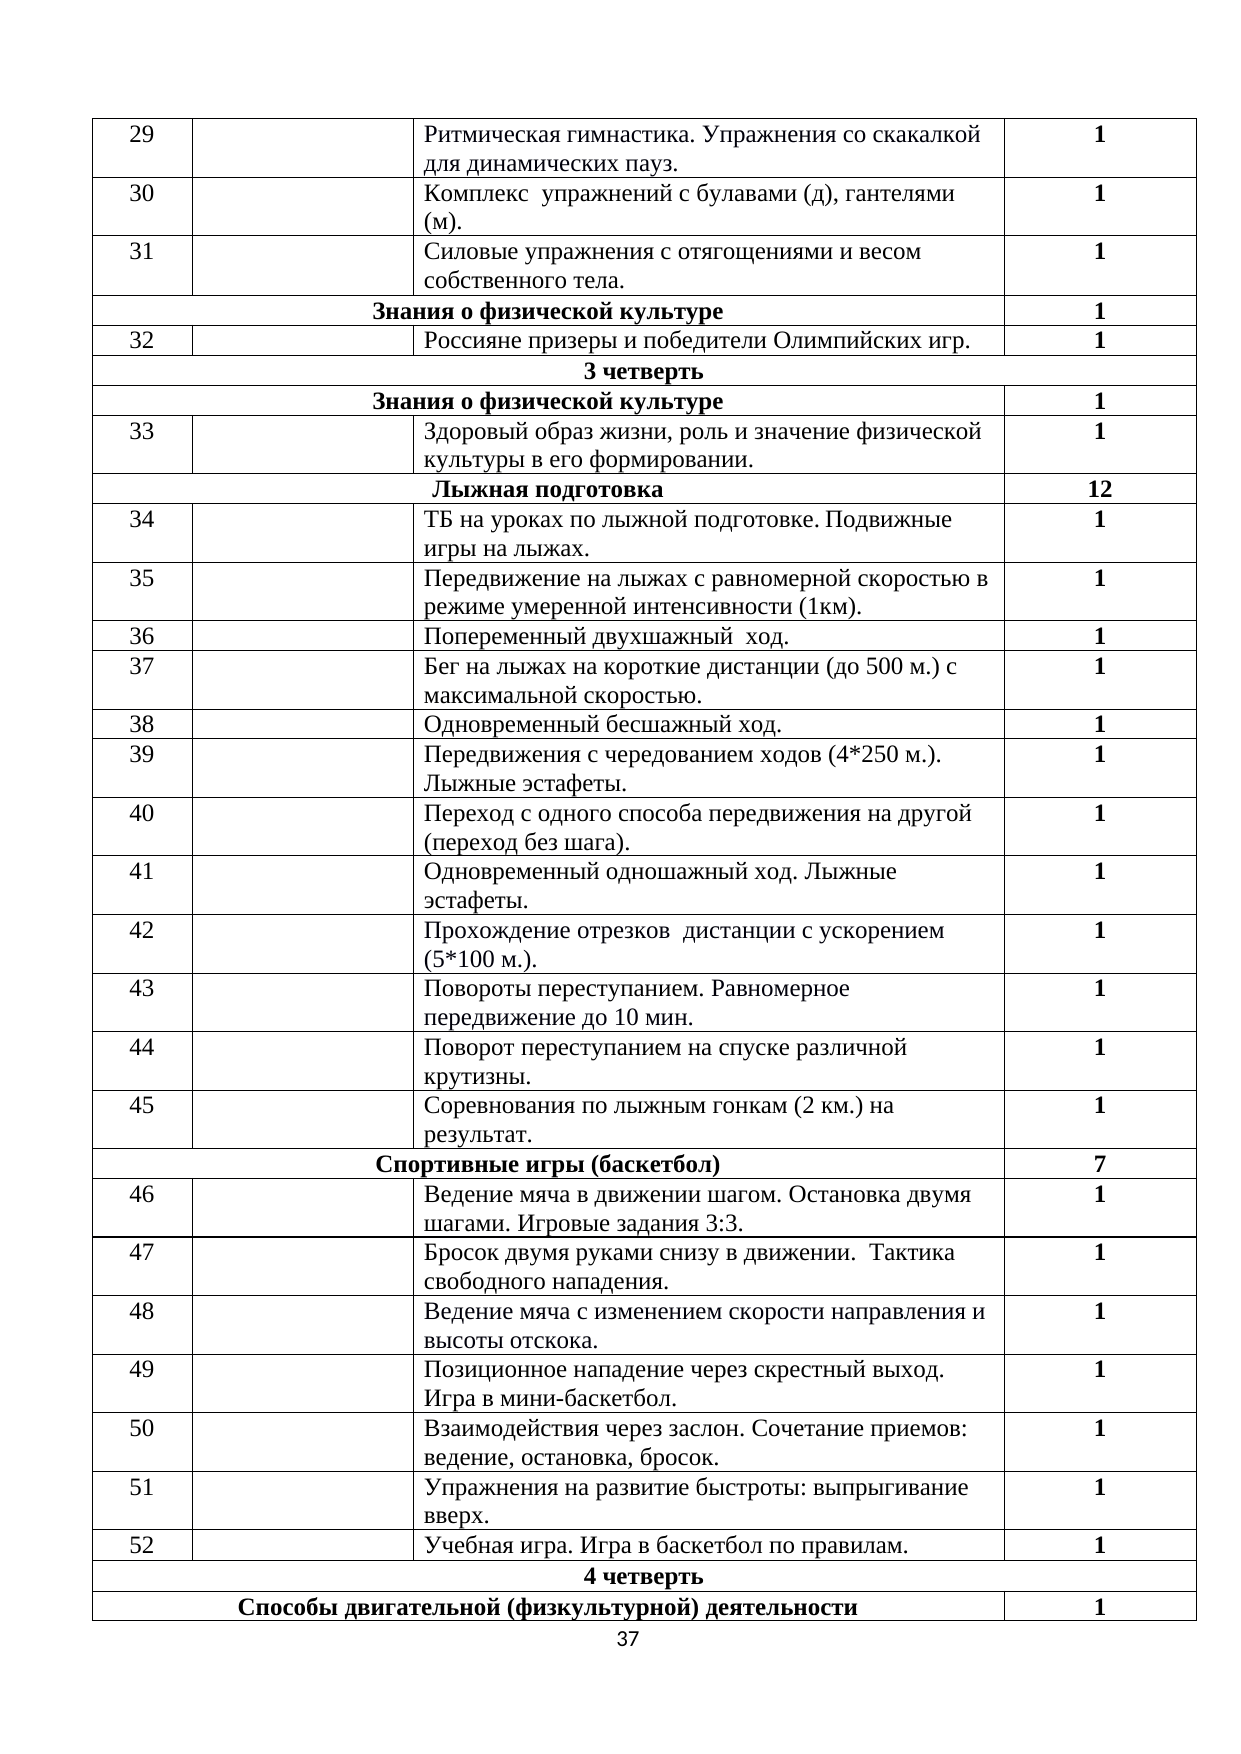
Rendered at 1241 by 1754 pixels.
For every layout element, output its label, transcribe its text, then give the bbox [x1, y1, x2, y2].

table_cell Силовые упражнения с отягощениями и весом собственного тела. [414, 236, 1004, 295]
table_cell 4 четверть [93, 1561, 1196, 1591]
table_cell [193, 651, 413, 708]
table_cell 1 [1005, 710, 1196, 738]
table_cell 38 [93, 710, 192, 738]
table_cell [193, 798, 413, 855]
table_cell 35 [93, 563, 192, 620]
table_cell [193, 1238, 413, 1295]
table_cell 42 [93, 915, 192, 972]
table_cell [193, 1179, 413, 1236]
table_cell 1 [1005, 119, 1196, 177]
table_cell [193, 621, 413, 650]
table_cell [193, 236, 413, 295]
table_cell Спортивные игры (баскетбол) [93, 1149, 1004, 1178]
table_cell 1 [1005, 1472, 1196, 1529]
table_cell 29 [93, 119, 192, 177]
table_cell [193, 178, 413, 235]
table_cell 12 [1005, 474, 1196, 503]
table_cell 46 [93, 1179, 192, 1236]
table_cell 1 [1005, 1530, 1196, 1560]
table_cell 7 [1005, 1149, 1196, 1178]
table_cell 1 [1005, 563, 1196, 620]
table_cell Комплекс упражнений с булавами (д), гантелями (м). [414, 178, 1004, 235]
table_cell Бег на лыжах на короткие дистанции (до 500 м.) с максимальной скоростью. [414, 651, 1004, 708]
table_cell 1 [1005, 1179, 1196, 1236]
table_cell Одновременный одношажный ход. Лыжные эстафеты. [414, 856, 1004, 914]
table_cell [193, 1413, 413, 1471]
table_cell 40 [93, 798, 192, 855]
table_cell [193, 1472, 413, 1529]
table_cell 45 [93, 1091, 192, 1148]
table_cell 1 [1005, 1592, 1196, 1620]
table_cell 1 [1005, 1413, 1196, 1471]
table_cell 1 [1005, 1296, 1196, 1353]
table_cell 30 [93, 178, 192, 235]
table_cell Знания о физической культуре [93, 296, 1004, 324]
table_cell ТБ на уроках по лыжной подготовке. Подвижные игры на лыжах. [414, 504, 1004, 562]
table_cell 1 [1005, 856, 1196, 914]
table_cell [193, 326, 413, 355]
table_cell [193, 1032, 413, 1089]
table_cell [193, 1296, 413, 1353]
table_cell 43 [93, 974, 192, 1031]
table_cell Повороты переступанием. Равномерное передвижение до 10 мин. [414, 974, 1004, 1031]
table_cell Передвижения с чередованием ходов (4*250 м.). Лыжные эстафеты. [414, 739, 1004, 797]
table_cell 33 [93, 416, 192, 473]
table_cell Позиционное нападение через скрестный выход. Игра в мини-баскетбол. [414, 1355, 1004, 1412]
table_cell 48 [93, 1296, 192, 1353]
table_cell Переход с одного способа передвижения на другой (переход без шага). [414, 798, 1004, 855]
table_cell [193, 1530, 413, 1560]
table_cell [193, 739, 413, 797]
table_cell Прохождение отрезков дистанции с ускорением (5*100 м.). [414, 915, 1004, 972]
table_cell Бросок двумя руками снизу в движении. Тактика свободного нападения. [414, 1238, 1004, 1295]
table_cell [193, 1091, 413, 1148]
table_cell 1 [1005, 651, 1196, 708]
table_cell 36 [93, 621, 192, 650]
table_cell Здоровый образ жизни, роль и значение физической культуры в его формировании. [414, 416, 1004, 473]
table_cell 1 [1005, 739, 1196, 797]
table_cell 1 [1005, 416, 1196, 473]
table_cell 1 [1005, 1238, 1196, 1295]
table_cell Ведение мяча в движении шагом. Остановка двумя шагами. Игровые задания 3:3. [414, 1179, 1004, 1236]
table_cell 41 [93, 856, 192, 914]
table_cell Поворот переступанием на спуске различной крутизны. [414, 1032, 1004, 1089]
table_cell Попеременный двухшажный ход. [414, 621, 1004, 650]
table_cell [193, 856, 413, 914]
table_cell Взаимодействия через заслон. Сочетание приемов: ведение, остановка, бросок. [414, 1413, 1004, 1471]
table_cell 1 [1005, 798, 1196, 855]
table_cell Соревнования по лыжным гонкам (2 км.) на результат. [414, 1091, 1004, 1148]
table_cell 44 [93, 1032, 192, 1089]
table_cell [193, 710, 413, 738]
table_cell [193, 563, 413, 620]
table_cell 1 [1005, 326, 1196, 355]
table_cell 1 [1005, 1355, 1196, 1412]
table_cell Учебная игра. Игра в баскетбол по правилам. [414, 1530, 1004, 1560]
table_cell Упражнения на развитие быстроты: выпрыгивание вверх. [414, 1472, 1004, 1529]
table_cell [193, 915, 413, 972]
table_cell [193, 119, 413, 177]
table_cell Ритмическая гимнастика. Упражнения со скакалкой для динамических пауз. [414, 119, 1004, 177]
table_cell Способы двигательной (физкультурной) деятельности [93, 1592, 1004, 1620]
table_cell 39 [93, 739, 192, 797]
table_cell 1 [1005, 915, 1196, 972]
table_cell [193, 974, 413, 1031]
table_cell Ведение мяча с изменением скорости направления и высоты отскока. [414, 1296, 1004, 1353]
table_cell 1 [1005, 178, 1196, 235]
table_cell 1 [1005, 504, 1196, 562]
table_cell 31 [93, 236, 192, 295]
table_cell 49 [93, 1355, 192, 1412]
table_cell Передвижение на лыжах с равномерной скоростью в режиме умеренной интенсивности (1км). [414, 563, 1004, 620]
table_cell 47 [93, 1238, 192, 1295]
table_cell [193, 1355, 413, 1412]
table_cell 1 [1005, 296, 1196, 324]
table_cell Одновременный бесшажный ход. [414, 710, 1004, 738]
table_cell 1 [1005, 236, 1196, 295]
table_cell 51 [93, 1472, 192, 1529]
table_cell [193, 416, 413, 473]
table_cell 50 [93, 1413, 192, 1471]
table_cell [193, 504, 413, 562]
table_cell 34 [93, 504, 192, 562]
table_cell 1 [1005, 1032, 1196, 1089]
table_cell 1 [1005, 621, 1196, 650]
table_cell 3 четверть [93, 356, 1196, 385]
table_cell 32 [93, 326, 192, 355]
table_cell Знания о физической культуре [93, 386, 1004, 415]
table_cell 1 [1005, 974, 1196, 1031]
table_cell Лыжная подготовка [93, 474, 1004, 503]
table_cell 52 [93, 1530, 192, 1560]
table_cell 37 [93, 651, 192, 708]
table_cell 1 [1005, 1091, 1196, 1148]
table_cell 1 [1005, 386, 1196, 415]
table_cell Россияне призеры и победители Олимпийских игр. [414, 326, 1004, 355]
